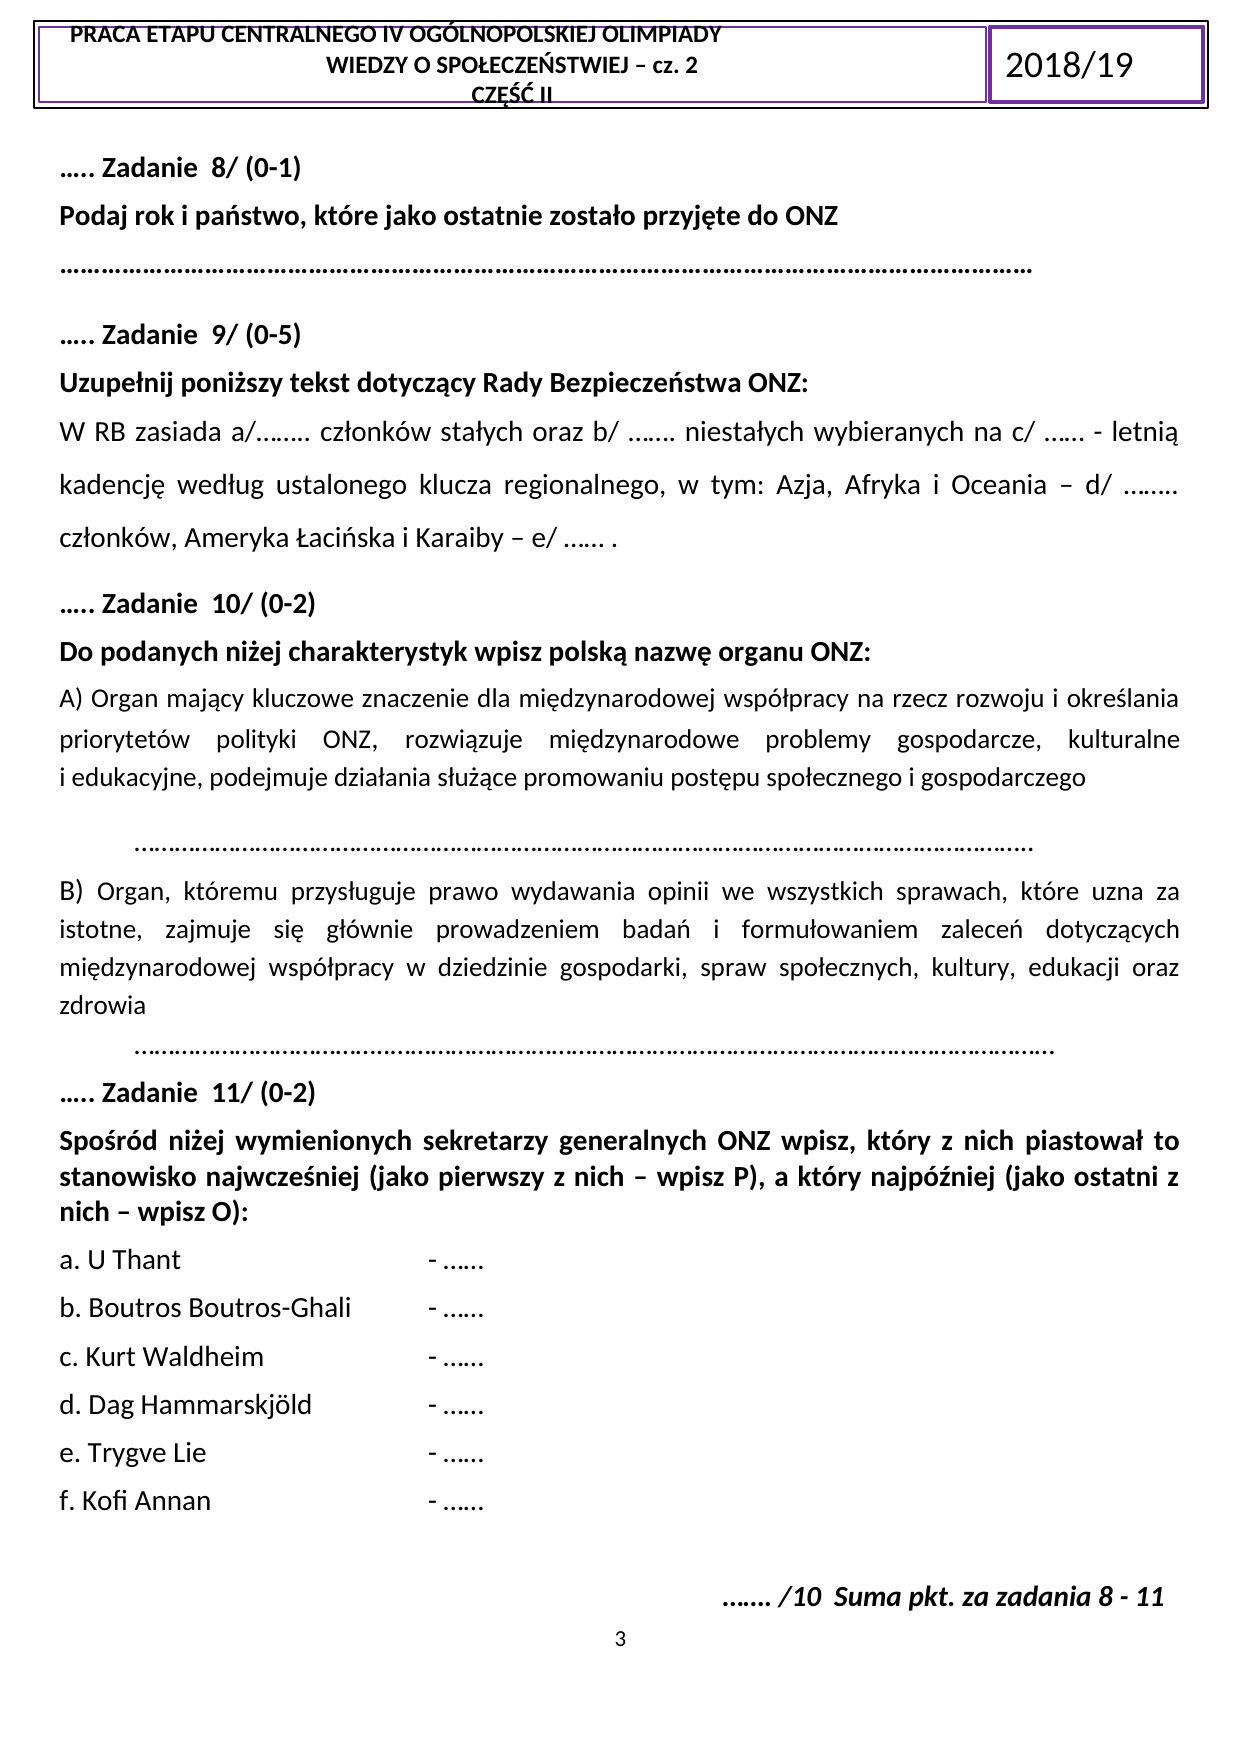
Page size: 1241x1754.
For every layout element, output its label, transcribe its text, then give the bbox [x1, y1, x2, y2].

text ….. Zadanie 11/ (0-2) [59, 1074, 1181, 1109]
text Do podanych niżej charakterystyk wpisz polską nazwę organu ONZ: [59, 633, 1181, 669]
text Spośród niżej wymienionych sekretarzy generalnych ONZ wpisz, który z nich piastował to stanowisko najwcześniej (jako pierwszy z nich – wpisz P), a który najpóźniej (jako ostatni z nich – wpisz O): [59, 1122, 1181, 1229]
text B) Organ, któremu przysługuje prawo wydawania opinii we wszystkich sprawach, które uzna za istotne, zajmuje się głównie prowadzeniem badań i formułowaniem zaleceń dotyczących międzynarodowej współpracy w dziedzinie gospodarki, spraw społecznych, kultury, edukacji oraz zdrowia [59, 872, 1181, 1021]
text f. Kofi Annan - …… [59, 1482, 1181, 1518]
text ….. Zadanie 8/ (0-1) [59, 149, 1181, 185]
text a. U Thant - …… [59, 1241, 1181, 1277]
text ……. /10 Suma pkt. za zadania 8 - 11 [649, 1578, 1181, 1614]
text W RB zasiada a/…….. członków stałych oraz b/ ……. niestałych wybieranych na c/ …… - letnią kadencję według ustalonego klucza regionalnego, w tym: Azja, Afryka i Oceania – d/ …….. członków, Ameryka Łacińska i Karaiby – e/ …… . [59, 413, 1181, 555]
text …………………………………………………………………………………………………………………………… [59, 246, 1181, 281]
list …………………………………………………………………………………………………………………….. [134, 823, 1181, 859]
text c. Kurt Waldheim - …… [59, 1338, 1181, 1373]
text A) Organ mający kluczowe znaczenie dla międzynarodowej współpracy na rzecz rozwoju i określania priorytetów polityki ONZ, rozwiązuje międzynarodowe problemy gospodarcze, kulturalne i edukacyjne, podejmuje działania służące promowaniu postępu społecznego i gospodarczego [59, 682, 1181, 793]
text ….. Zadanie 10/ (0-2) [59, 585, 1181, 621]
list ………………………………..……………………………………………………………………………………… [134, 1026, 1181, 1061]
text b. Boutros Boutros-Ghali - …… [59, 1289, 1181, 1325]
text e. Trygve Lie - …… [59, 1434, 1181, 1469]
text Podaj rok i państwo, które jako ostatnie zostało przyjęte do ONZ [59, 197, 1181, 233]
text ….. Zadanie 9/ (0-5) [59, 316, 1181, 352]
text Uzupełnij poniższy tekst dotyczący Rady Bezpieczeństwa ONZ: [59, 364, 1181, 400]
text d. Dag Hammarskjöld - …… [59, 1386, 1181, 1421]
